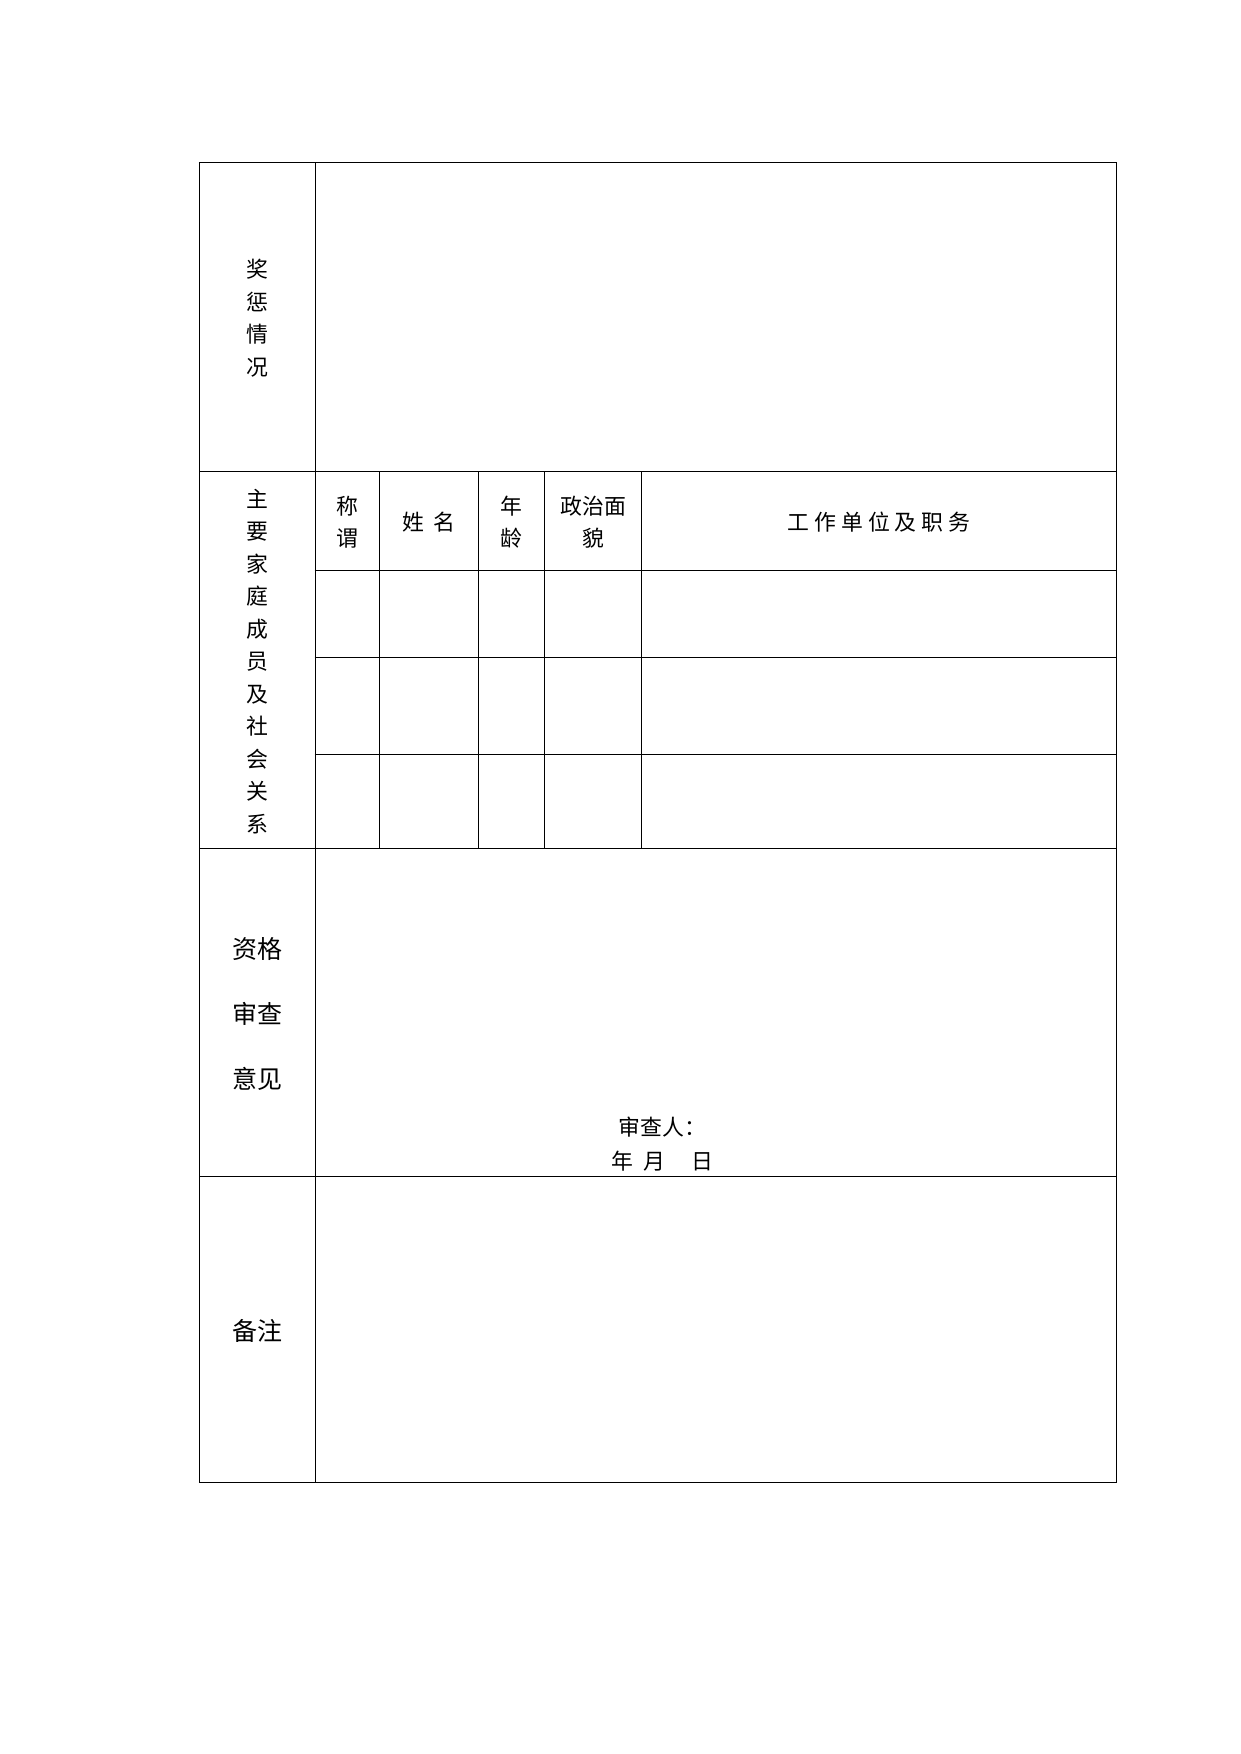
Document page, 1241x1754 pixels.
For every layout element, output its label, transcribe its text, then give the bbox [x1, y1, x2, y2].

table_cell [642, 658, 1116, 754]
table_cell [316, 658, 379, 754]
table_cell [316, 755, 379, 848]
table_cell [380, 658, 478, 754]
table_cell [316, 163, 1116, 471]
table_cell 姓 名 [380, 472, 478, 570]
table_cell [479, 571, 544, 657]
table_cell 称 谓 [316, 472, 379, 570]
table_cell [380, 755, 478, 848]
table_cell 奖 惩 情 况 [200, 163, 315, 471]
table_cell [642, 755, 1116, 848]
table_cell [545, 571, 641, 657]
table_cell 年龄 [479, 472, 544, 570]
table_cell [316, 571, 379, 657]
table_cell [545, 658, 641, 754]
table_cell 审查人： 年 月 日 [316, 849, 1116, 1176]
table_cell [545, 755, 641, 848]
table_cell 主 要 家 庭 成 员 及 社 会 关 系 [200, 472, 315, 848]
table_cell 政治面貌 [545, 472, 641, 570]
table_cell [316, 1177, 1116, 1482]
table_cell [380, 571, 478, 657]
table_cell [642, 571, 1116, 657]
table_cell 备注 [200, 1177, 315, 1482]
table_cell [479, 755, 544, 848]
table_cell 资格 审查 意见 [200, 849, 315, 1176]
table_cell [479, 658, 544, 754]
table_cell 工 作 单 位 及 职 务 [642, 472, 1116, 570]
